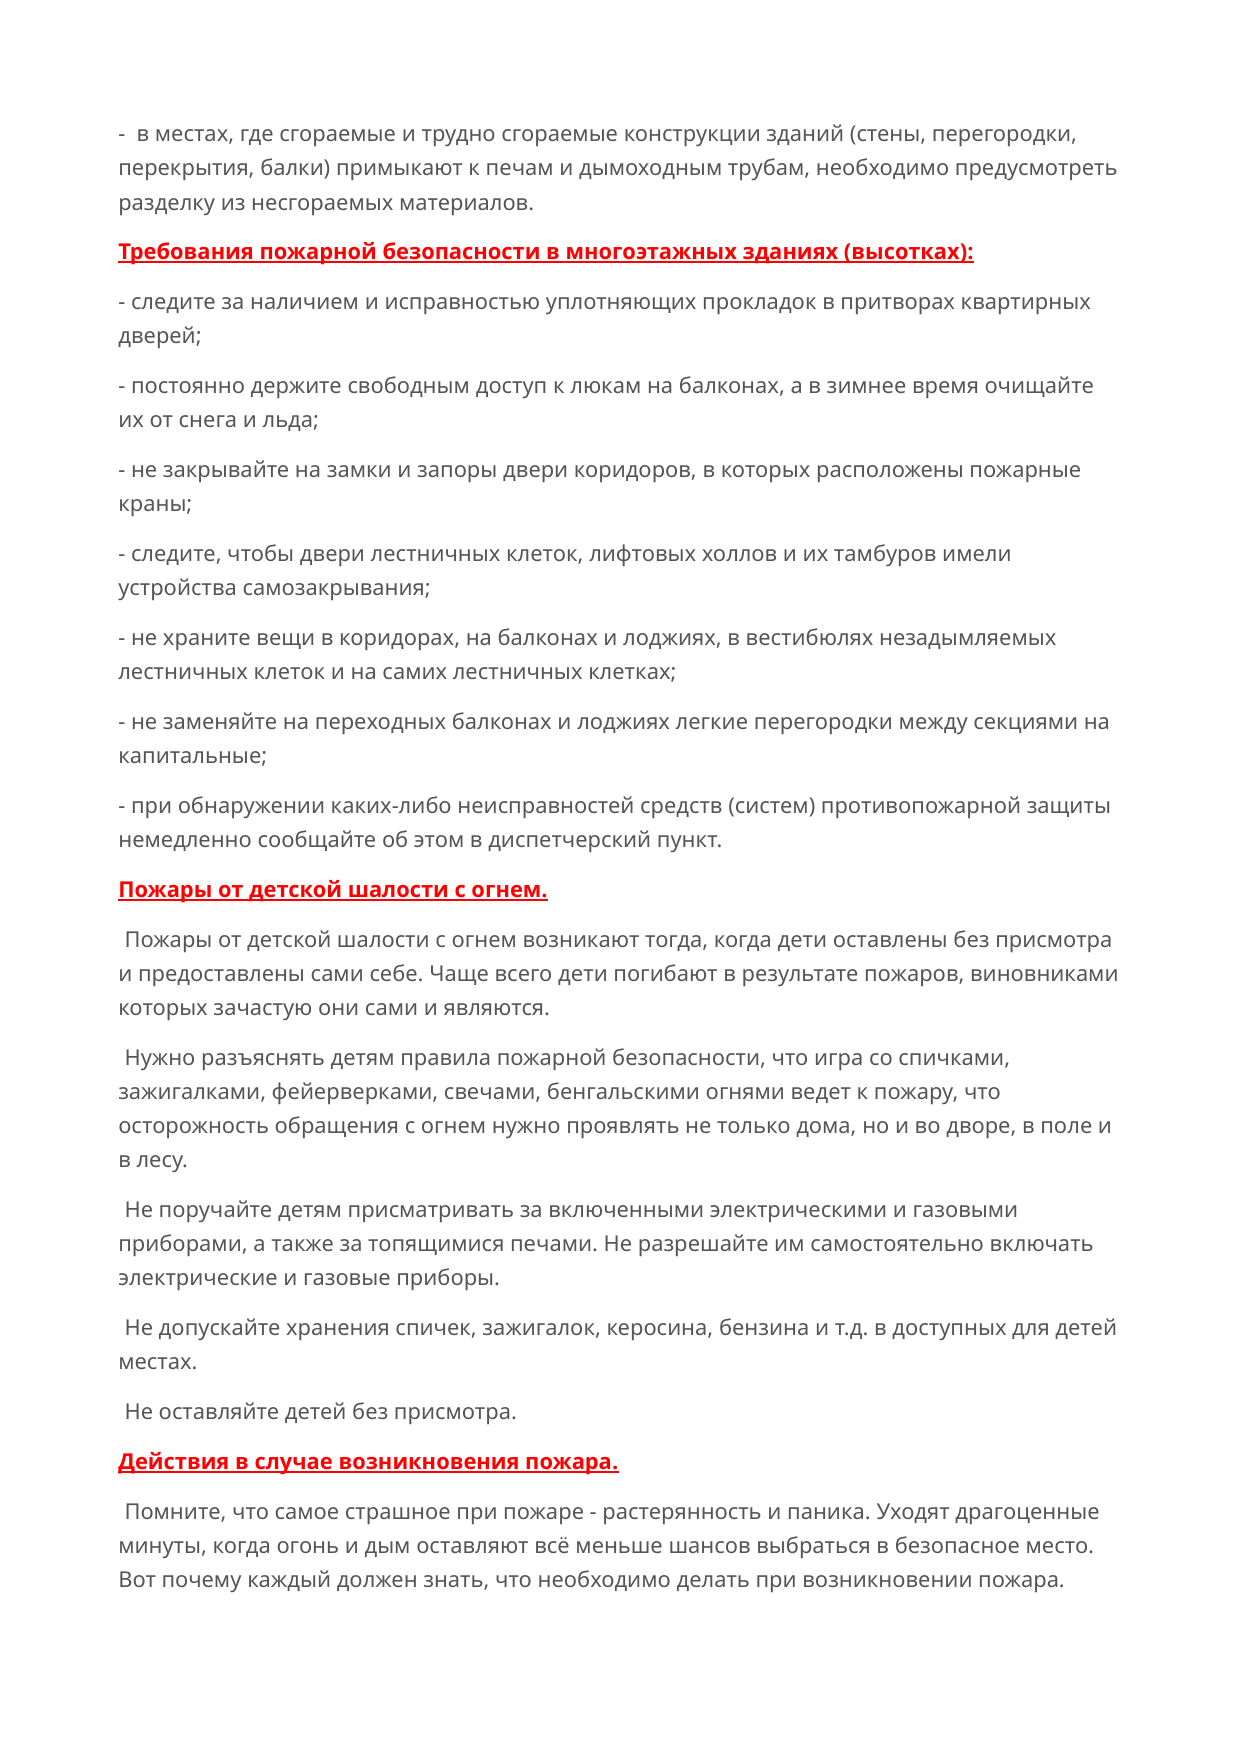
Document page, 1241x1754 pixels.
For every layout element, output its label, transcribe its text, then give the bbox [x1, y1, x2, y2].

text Не оставляйте детей без присмотра. [118, 1396, 1122, 1426]
text - не храните вещи в коридорах, на балконах и лоджиях, в вестибюлях незадымляемых лестничных клеток и на самих лестничных клетках; [118, 622, 1122, 686]
text Пожары от детской шалости с огнем возникают тогда, когда дети оставлены без присмотра и предоставлены сами себе. Чаще всего дети погибают в результате пожаров, виновниками которых зачастую они сами и являются. [118, 923, 1122, 1022]
text - не закрывайте на замки и запоры двери коридоров, в которых расположены пожарные краны; [118, 454, 1122, 518]
text - не заменяйте на переходных балконах и лоджиях легкие перегородки между секциями на капитальные; [118, 706, 1122, 770]
text - при обнаружении каких-либо неисправностей средств (систем) противопожарной защиты немедленно сообщайте об этом в диспетчерский пункт. [118, 790, 1122, 854]
text Действия в случае возникновения пожара. [118, 1446, 1122, 1476]
text - постоянно держите свободным доступ к люкам на балконах, а в зимнее время очищайте их от снега и льда; [118, 370, 1122, 434]
text - следите, чтобы двери лестничных клеток, лифтовых холлов и их тамбуров имели устройства самозакрывания; [118, 538, 1122, 602]
text Пожары от детской шалости с огнем. [118, 874, 1122, 903]
text Не поручайте детям присматривать за включенными электрическими и газовыми приборами, а также за топящимися печами. Не разрешайте им самостоятельно включать электрические и газовые приборы. [118, 1194, 1122, 1292]
text Не допускайте хранения спичек, зажигалок, керосина, бензина и т.д. в доступных для детей местах. [118, 1312, 1122, 1376]
text Нужно разъяснять детям правила пожарной безопасности, что игра со спичками, зажигалками, фейерверками, свечами, бенгальскими огнями ведет к пожару, что осторожность обращения с огнем нужно проявлять не только дома, но и во дворе, в поле и в лесу. [118, 1042, 1122, 1174]
text - следите за наличием и исправностью уплотняющих прокладок в притворах квартирных дверей; [118, 286, 1122, 350]
text - в местах, где сгораемые и трудно сгораемые конструкции зданий (стены, перегородки, перекрытия, балки) примыкают к печам и дымоходным трубам, необходимо предусмотреть разделку из несгораемых материалов. [118, 118, 1122, 216]
text Требования пожарной безопасности в многоэтажных зданиях (высотках): [118, 236, 1122, 266]
text Помните, что самое страшное при пожаре - растерянность и паника. Уходят драгоценные минуты, когда огонь и дым оставляют всё меньше шансов выбраться в безопасное место. Вот почему каждый должен знать, что необходимо делать при возникновении пожара. [118, 1496, 1122, 1594]
